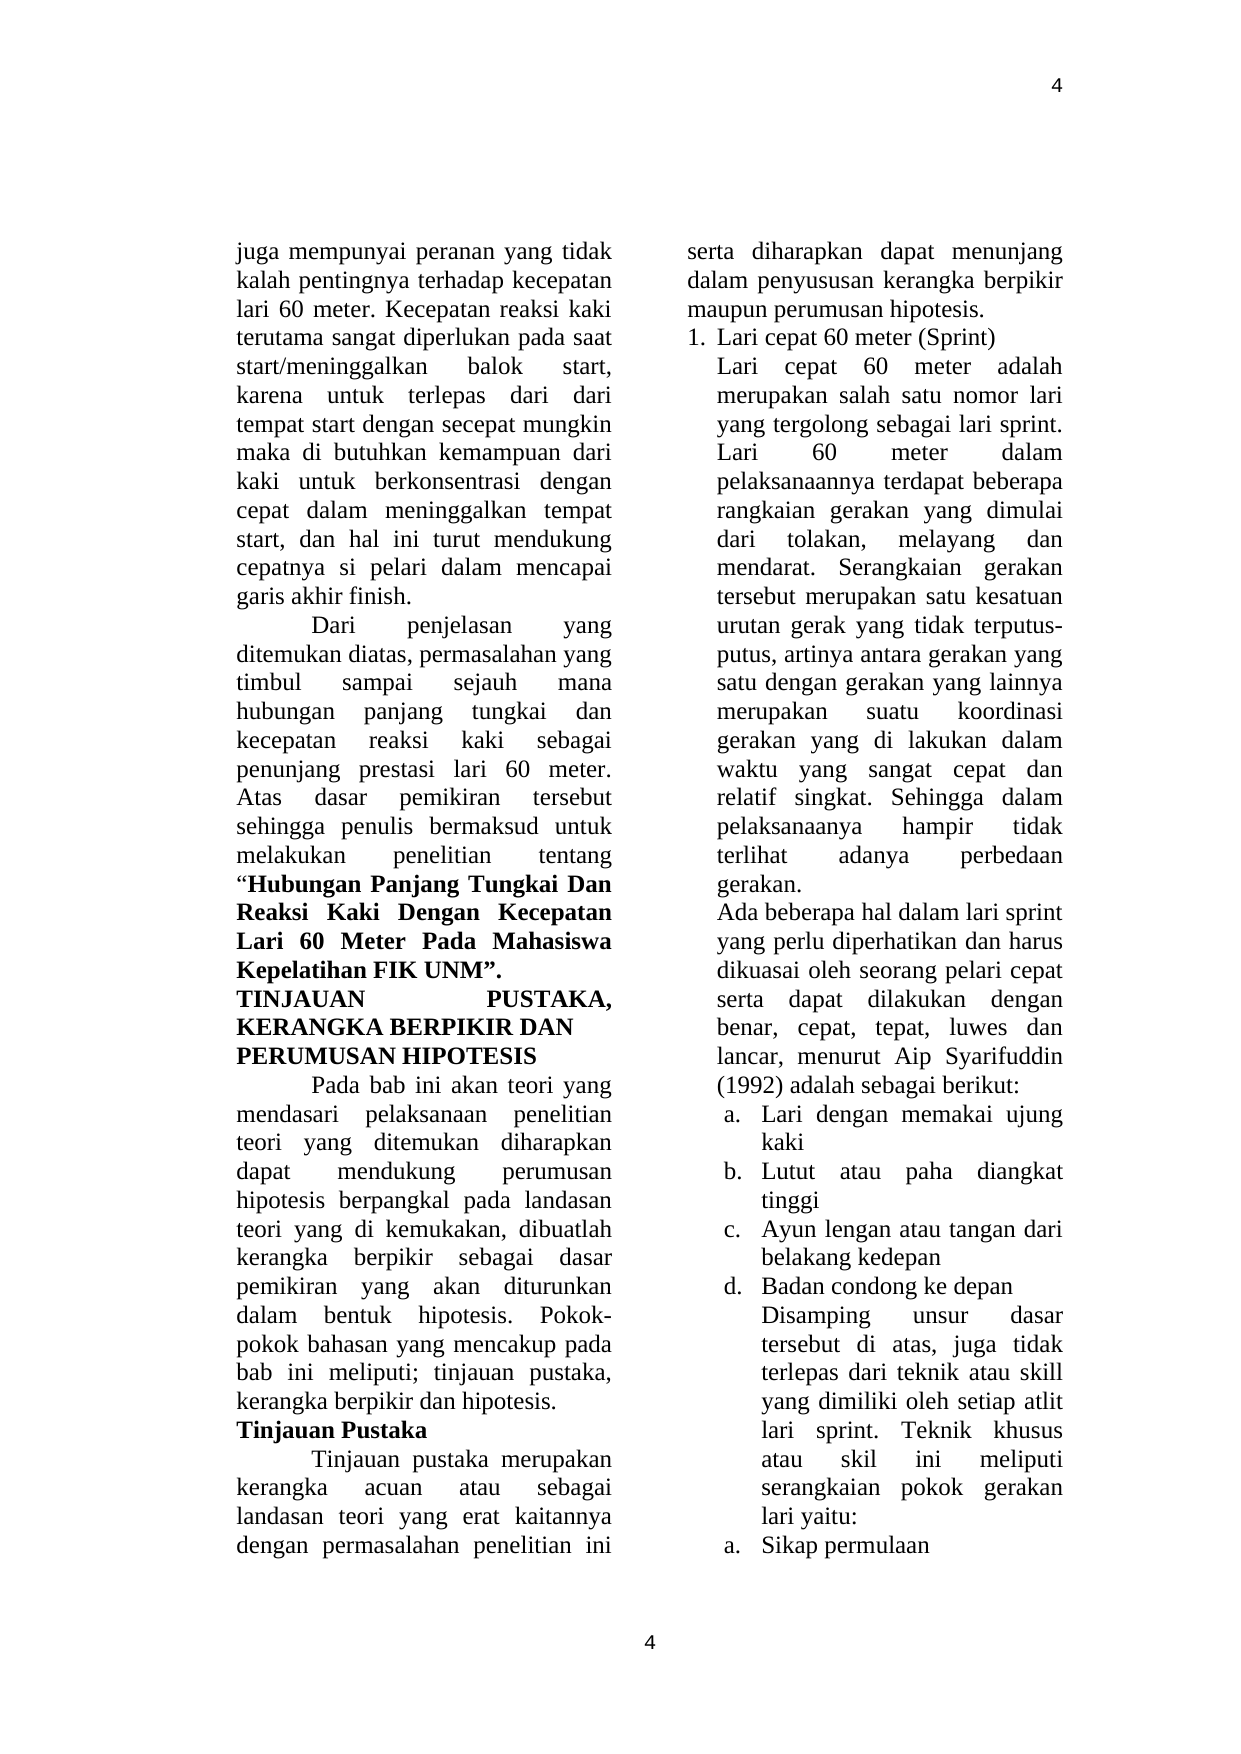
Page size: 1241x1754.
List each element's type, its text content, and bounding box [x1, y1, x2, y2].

text Dari penjelasan yang ditemukan diatas, permasalahan yang timbul sampai sejauh mana hubungan panjang tungkai dan kecepatan reaksi kaki sebagai penunjang prestasi lari 60 meter. Atas dasar pemikiran tersebut sehingga penulis bermaksud untuk melakukan penelitian tentang “Hubungan Panjang Tungkai Dan Reaksi Kaki Dengan Kecepatan Lari 60 Meter Pada Mahasiswa Kepelatihan FIK UNM”. [236, 610, 612, 984]
list Ada beberapa hal dalam lari sprint yang perlu diperhatikan dan harus dikuasai oleh seorang pelari cepat serta dapat dilakukan dengan benar, cepat, tepat, luwes dan lancar, menurut Aip Syarifuddin (1992) adalah sebagai berikut: [717, 897, 1063, 1099]
text Tinjauan Pustaka [236, 1415, 612, 1444]
list Ayun lengan atau tangan dari belakang kedepan [723, 1214, 1063, 1271]
text TINJAUAN PUSTAKA, KERANGKA BERPIKIR DAN [236, 984, 612, 1041]
text Pada bab ini akan teori yang mendasari pelaksanaan penelitian teori yang ditemukan diharapkan dapat mendukung perumusan hipotesis berpangkal pada landasan teori yang di kemukakan, dibuatlah kerangka berpikir sebagai dasar pemikiran yang akan diturunkan dalam bentuk hipotesis. Pokok-pokok bahasan yang mencakup pada bab ini meliputi; tinjauan pustaka, kerangka berpikir dan hipotesis. [236, 1070, 612, 1415]
list Lutut atau paha diangkat tinggi [723, 1156, 1063, 1214]
list Lari dengan memakai ujung kaki [723, 1099, 1063, 1156]
list Lari cepat 60 meter adalah merupakan salah satu nomor lari yang tergolong sebagai lari sprint. Lari 60 meter dalam pelaksanaannya terdapat beberapa rangkaian gerakan yang dimulai dari tolakan, melayang dan mendarat. Serangkaian gerakan tersebut merupakan satu kesatuan urutan gerak yang tidak terputus-putus, artinya antara gerakan yang satu dengan gerakan yang lainnya merupakan suatu koordinasi gerakan yang di lakukan dalam waktu yang sangat cepat dan relatif singkat. Sehingga dalam pelaksanaanya hampir tidak terlihat adanya perbedaan gerakan. [717, 351, 1063, 897]
list Lari cepat 60 meter (Sprint) [687, 322, 1063, 351]
text PERUMUSAN HIPOTESIS [236, 1041, 612, 1070]
list Disamping unsur dasar tersebut di atas, juga tidak terlepas dari teknik atau skill yang dimiliki oleh setiap atlit lari sprint. Teknik khusus atau skil ini meliputi serangkaian pokok gerakan lari yaitu: [761, 1300, 1063, 1530]
text Tinjauan pustaka merupakan kerangka acuan atau sebagai landasan teori yang erat kaitannya dengan permasalahan penelitian ini serta diharapkan dapat menunjang dalam penyususan kerangka berpikir maupun perumusan hipotesis. [236, 1444, 612, 1559]
list Badan condong ke depan [723, 1271, 1063, 1300]
list Sikap permulaan [723, 1530, 1063, 1559]
text Tinjauan pustaka merupakan kerangka acuan atau sebagai landasan teori yang erat kaitannya dengan permasalahan penelitian ini serta diharapkan dapat menunjang dalam penyususan kerangka berpikir maupun perumusan hipotesis. [687, 236, 1063, 322]
